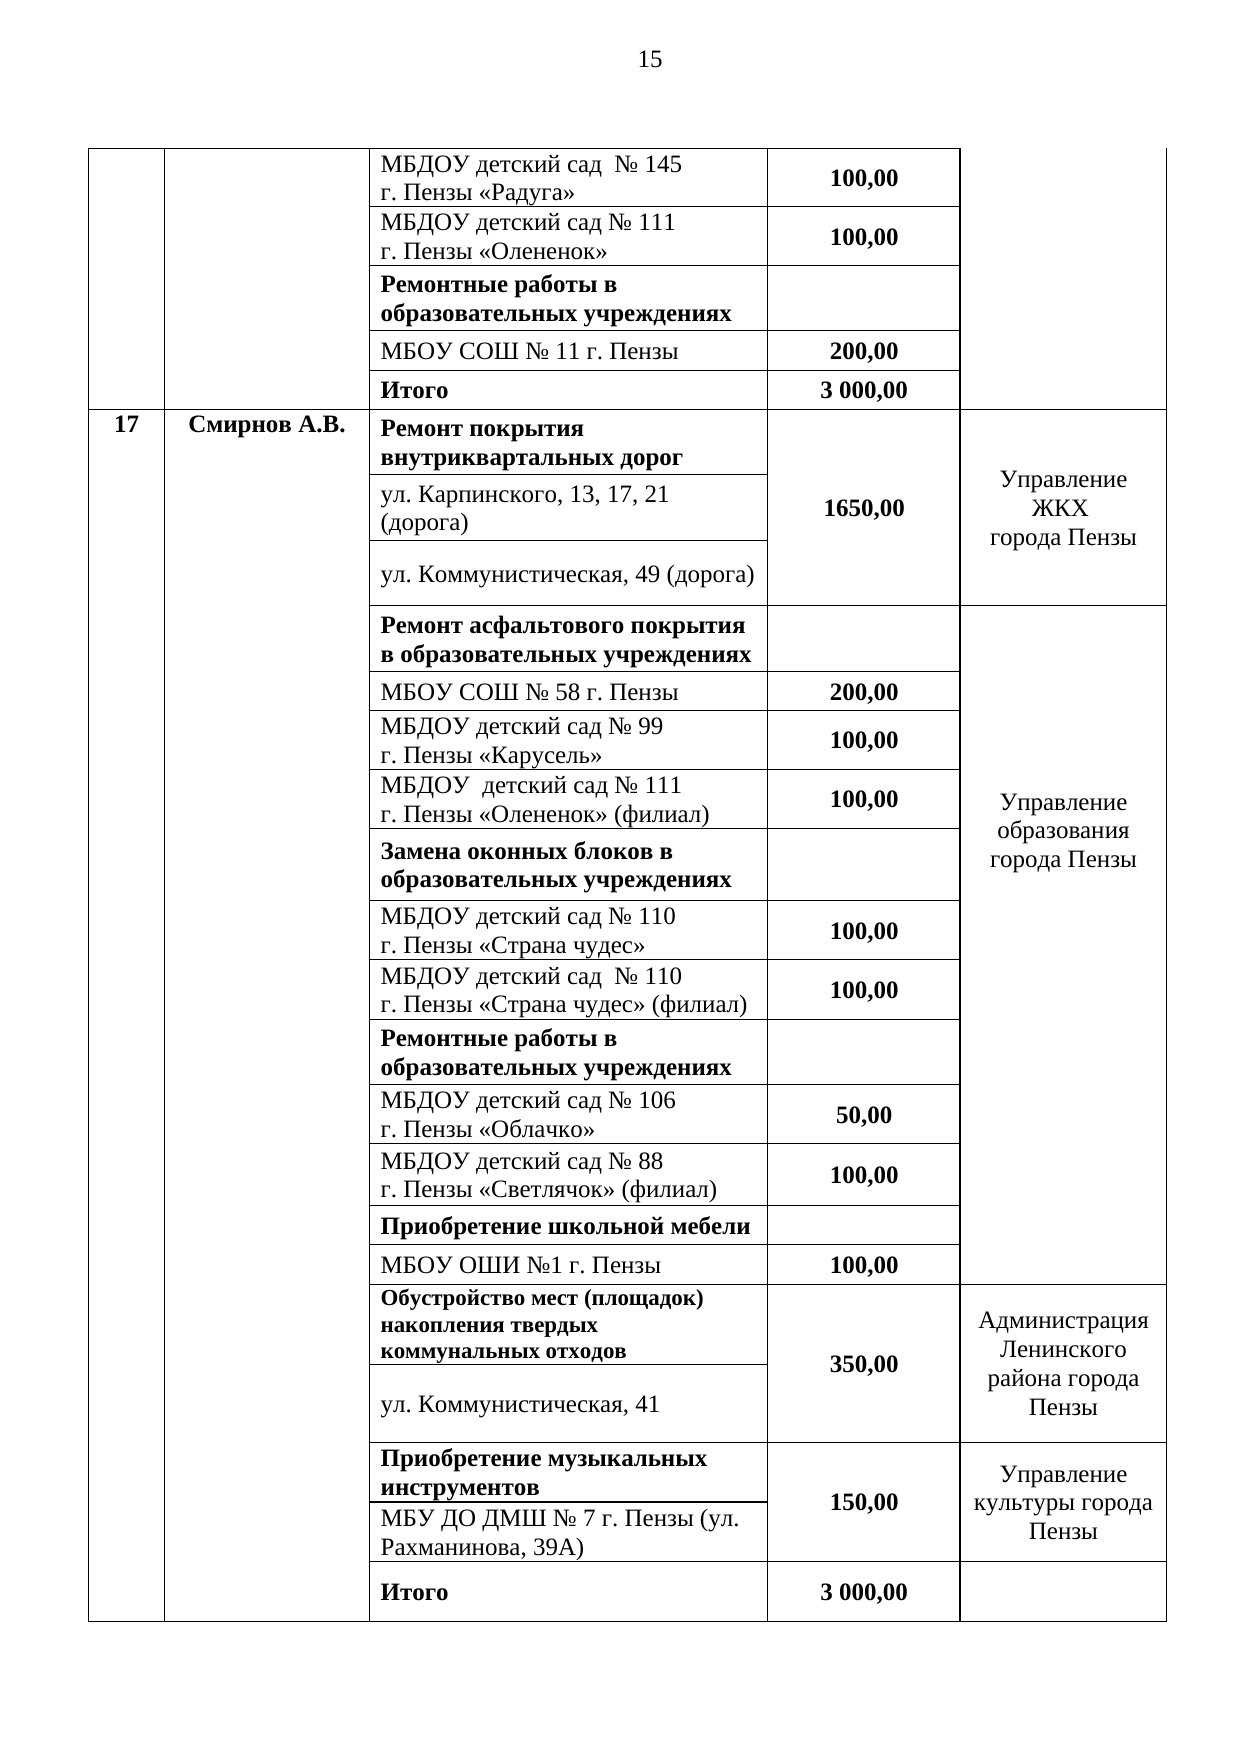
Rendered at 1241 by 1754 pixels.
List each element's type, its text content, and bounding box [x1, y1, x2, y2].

table_cell МБОУ ОШИ №1 г. Пензы [370, 1245, 767, 1283]
table_cell 200,00 [768, 672, 959, 710]
table_cell Ремонтные работы в образовательных учреждениях [370, 1020, 767, 1084]
table_cell [961, 370, 1166, 408]
table_cell [768, 829, 959, 900]
table_cell 100,00 [768, 1245, 959, 1283]
table_cell 3 000,00 [768, 371, 959, 408]
table_cell 200,00 [768, 331, 959, 369]
table_cell Итого [370, 371, 767, 408]
table_cell Итого [370, 1562, 767, 1621]
table_cell Управление образования города Пензы [961, 606, 1166, 1283]
table_cell МБУ ДО ДМШ № 7 г. Пензы (ул. Рахманинова, 39А) [370, 1503, 767, 1561]
table_cell Ремонт покрытия внутриквартальных дорог [370, 410, 767, 474]
table_cell МБДОУ детский сад № 88 г. Пензы «Светлячок» (филиал) [370, 1144, 767, 1205]
table_cell 100,00 [768, 207, 959, 265]
table_cell ул. Коммунистическая, 49 (дорога) [370, 541, 767, 605]
table_cell 100,00 [768, 149, 959, 206]
table_cell Приобретение музыкальных инструментов [370, 1443, 767, 1501]
table_cell ул. Коммунистическая, 41 [370, 1365, 767, 1442]
table_cell Приобретение школьной мебели [370, 1206, 767, 1244]
table_cell Администрация Ленинского района города Пензы [961, 1285, 1166, 1442]
table_cell МБДОУ детский сад № 99 г. Пензы «Карусель» [370, 711, 767, 769]
table_cell 100,00 [768, 1144, 959, 1205]
table_cell МБДОУ детский сад № 145 г. Пензы «Радуга» [370, 149, 767, 206]
table_cell 100,00 [768, 711, 959, 769]
table_cell 100,00 [768, 901, 959, 959]
table_cell 100,00 [768, 770, 959, 828]
table_cell МБДОУ детский сад № 106 г. Пензы «Облачко» [370, 1085, 767, 1143]
table_cell [768, 266, 959, 330]
table_cell [768, 1020, 959, 1084]
table_cell Управление ЖКХ города Пензы [961, 410, 1166, 605]
table_cell Управление культуры города Пензы [961, 1443, 1166, 1561]
table_cell МБДОУ детский сад № 110 г. Пензы «Страна чудес» [370, 901, 767, 959]
table_cell МБДОУ детский сад № 111 г. Пензы «Олененок» [370, 207, 767, 265]
table_cell 3 000,00 [768, 1562, 959, 1621]
table_cell МБОУ СОШ № 58 г. Пензы [370, 672, 767, 710]
table_cell Замена оконных блоков в образовательных учреждениях [370, 829, 767, 900]
table_cell МБДОУ детский сад № 110 г. Пензы «Страна чудес» (филиал) [370, 960, 767, 1019]
table_cell Обустройство мест (площадок) накопления твердых коммунальных отходов [370, 1285, 767, 1363]
table_cell МБОУ СОШ № 11 г. Пензы [370, 331, 767, 369]
table_cell 50,00 [768, 1085, 959, 1143]
table_cell Ремонтные работы в образовательных учреждениях [370, 266, 767, 330]
table_cell 350,00 [768, 1285, 959, 1442]
table_cell Ремонт асфальтового покрытия в образовательных учреждениях [370, 606, 767, 671]
table_cell ул. Карпинского, 13, 17, 21 (дорога) [370, 475, 767, 540]
table_cell Смирнов А.В. [165, 410, 369, 1621]
table_cell 150,00 [768, 1443, 959, 1561]
table_cell МБДОУ детский сад № 111 г. Пензы «Олененок» (филиал) [370, 770, 767, 828]
table_cell 17 [89, 410, 164, 1621]
table_cell [768, 606, 959, 671]
table_cell 1650,00 [768, 410, 959, 605]
table_cell [768, 1206, 959, 1244]
table_cell [961, 1562, 1166, 1621]
table_cell 100,00 [768, 960, 959, 1019]
